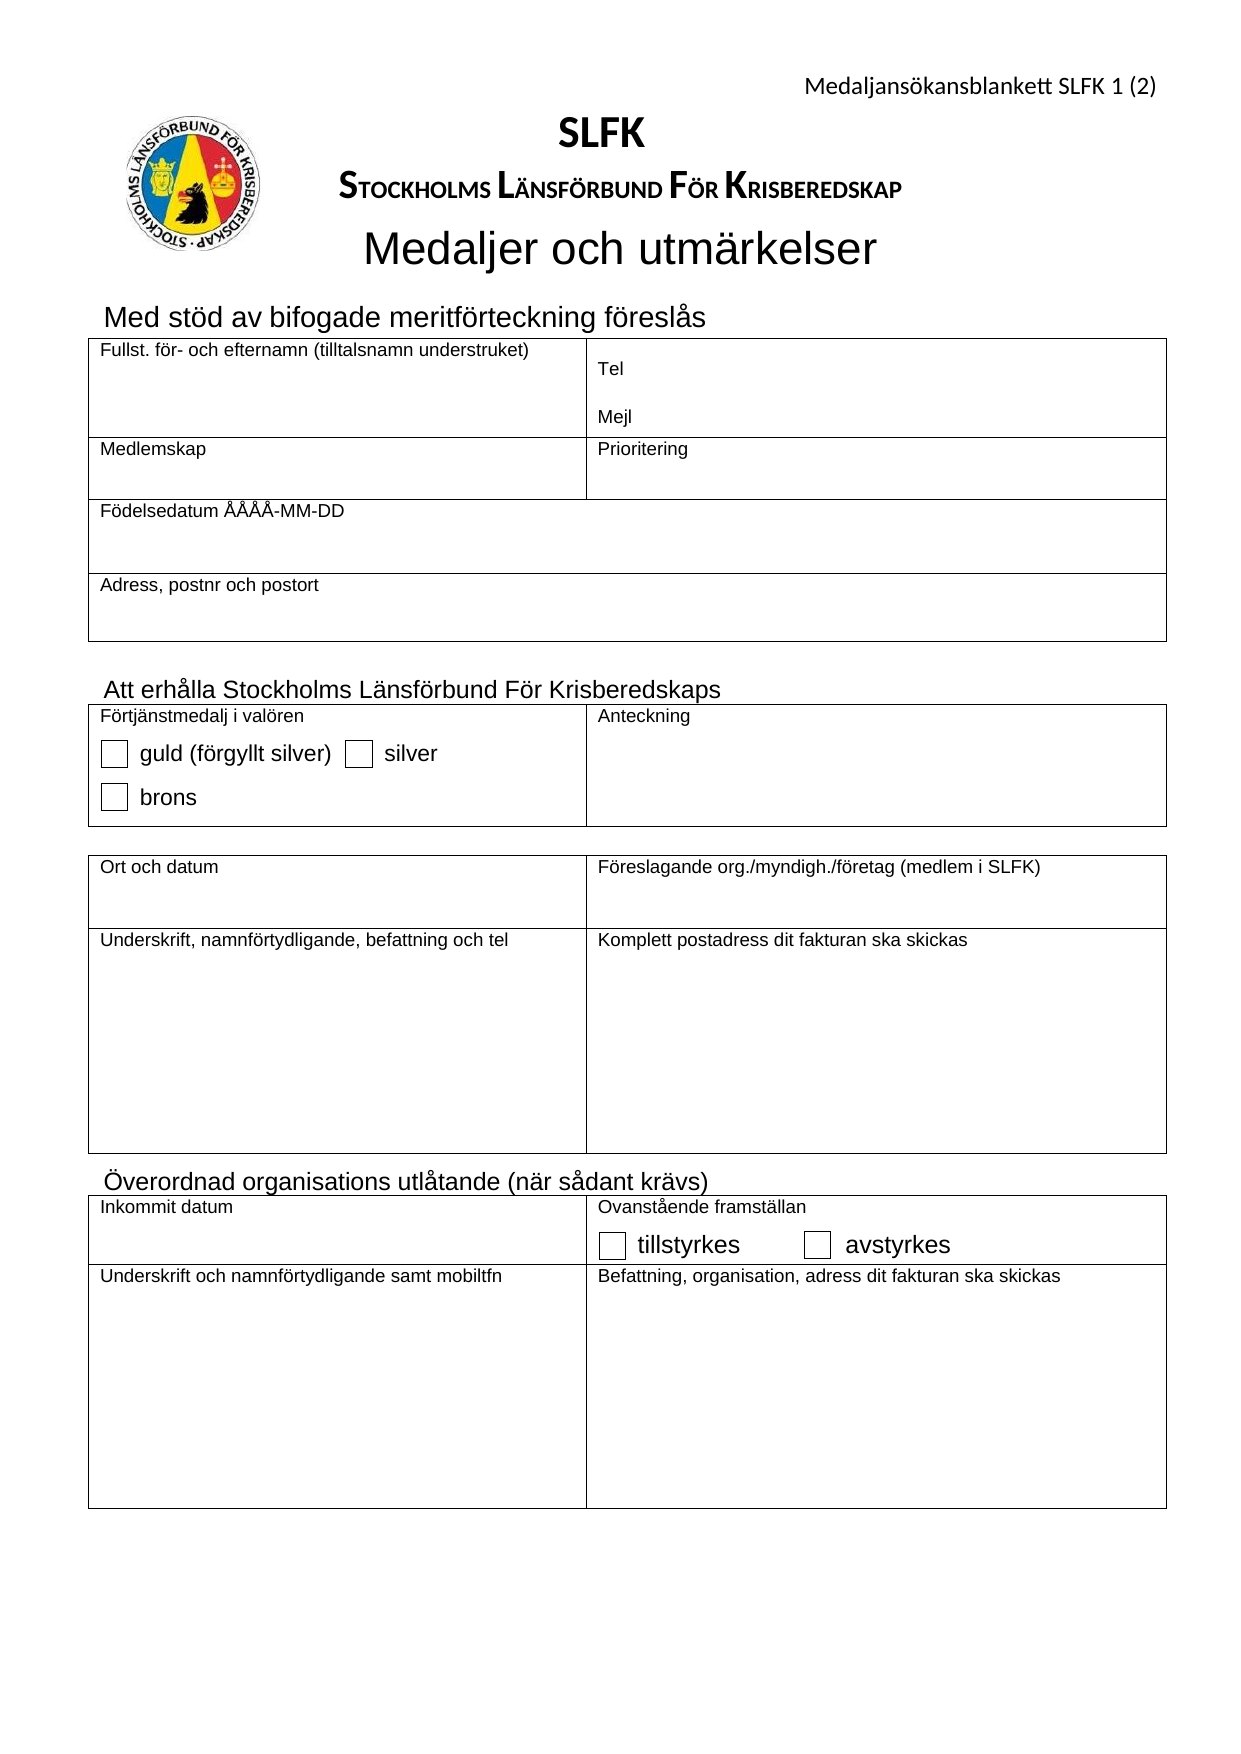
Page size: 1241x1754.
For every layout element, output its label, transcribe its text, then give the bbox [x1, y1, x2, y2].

table_header Tel Mejl [587, 339, 1166, 437]
text SLFK [269, 103, 1084, 158]
table_header Inkommit datum [89, 1196, 586, 1264]
table_cell Födelsedatum ÅÅÅÅ-MM-DD [89, 500, 586, 573]
text Att erhålla Stockholms Länsförbund För Krisberedskaps [103, 675, 1122, 704]
table_cell [586, 500, 1166, 573]
text STOCKHOLMS LÄNSFÖRBUND FÖR KRISBEREDSKAP [269, 158, 1122, 209]
subtitle Med stöd av bifogade meritförteckning föreslås [103, 299, 1122, 333]
table_cell Befattning, organisation, adress dit fakturan ska skickas [587, 1265, 1166, 1507]
table_header Ovanstående framställan tillstyrkes avstyrkes [587, 1196, 1166, 1264]
table_cell Adress, postnr och postort [89, 574, 586, 641]
table_header Anteckning [587, 705, 1166, 826]
table_cell Underskrift, namnförtydligande, befattning och tel [89, 929, 586, 1153]
table_header Fullst. för- och efternamn (tilltalsnamn understruket) [89, 339, 586, 437]
table_header Ort och datum [89, 856, 586, 928]
picture [126, 116, 261, 251]
text Medaljer och utmärkelser [118, 222, 1122, 274]
table_header Förtjänstmedalj i valören guld (förgyllt silver) silver brons [89, 705, 586, 826]
table_cell Komplett postadress dit fakturan ska skickas [587, 929, 1166, 1153]
table_cell Medlemskap [89, 438, 586, 499]
table_header Föreslagande org./myndigh./företag (medlem i SLFK) [587, 856, 1166, 928]
table_cell Underskrift och namnförtydligande samt mobiltfn [89, 1265, 586, 1507]
subtitle Överordnad organisations utlåtande (när sådant krävs) [103, 1166, 1122, 1195]
table_cell Prioritering [587, 438, 1166, 499]
table_cell [586, 574, 1166, 641]
